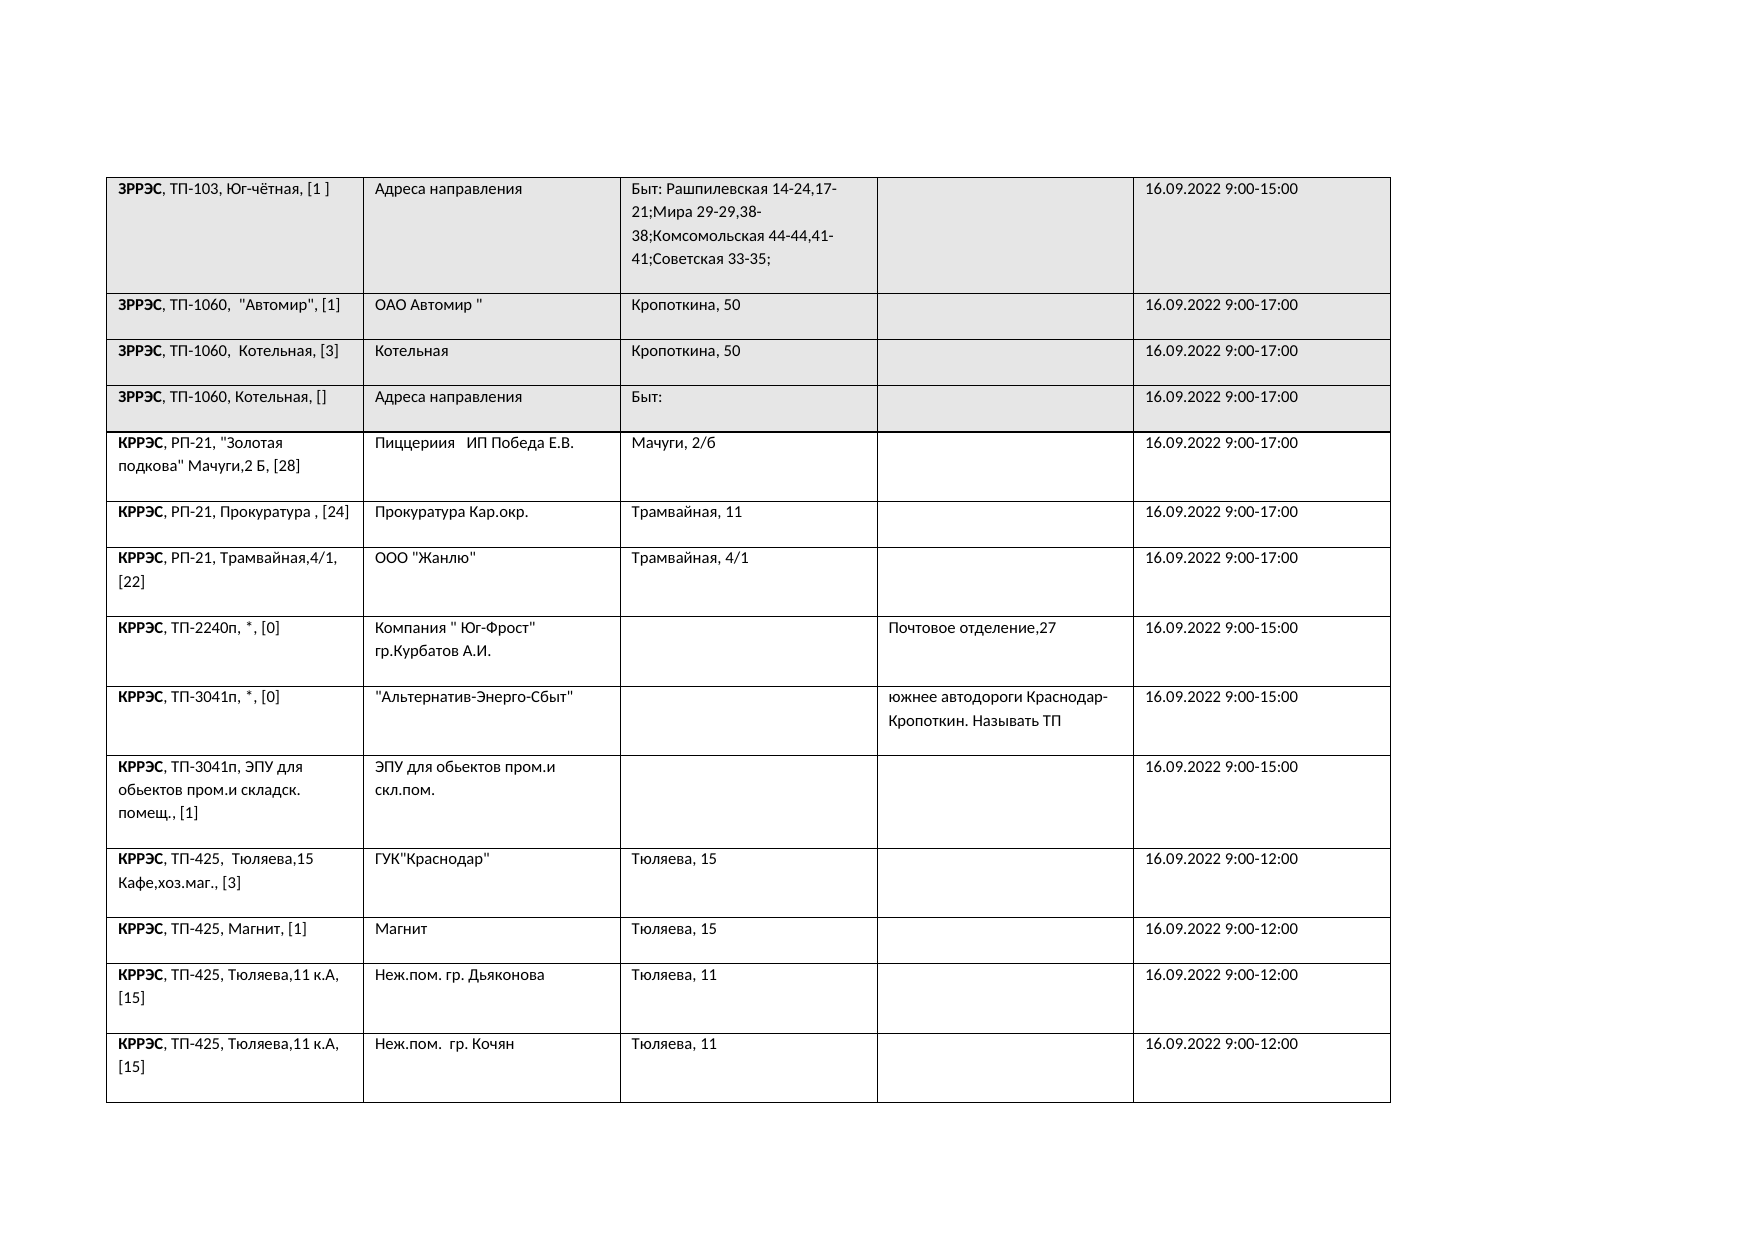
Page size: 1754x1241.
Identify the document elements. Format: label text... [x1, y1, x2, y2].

table_cell 16.09.2022 9:00-17:00 [1134, 502, 1390, 547]
table_cell [878, 964, 1133, 1032]
table_cell Адреса направления [364, 178, 620, 293]
table_cell КРРЭС, ТП-3041п, *, [0] [107, 687, 363, 755]
table_cell 16.09.2022 9:00-17:00 [1134, 294, 1390, 339]
table_cell [878, 849, 1133, 917]
table_cell [878, 386, 1133, 431]
table_cell КРРЭС, РП-21, "Золотая подкова" Мачуги,2 Б, [28] [107, 433, 363, 501]
table_cell КРРЭС, ТП-425, Тюляева,15 Кафе,хоз.маг., [3] [107, 849, 363, 917]
table_cell Быт: Рашпилевская 14-24,17-21;Мира 29-29,38-38;Комсомольская 44-44,41-41;Советская 33-35; [621, 178, 877, 293]
table_cell [878, 502, 1133, 547]
table_cell 16.09.2022 9:00-17:00 [1134, 340, 1390, 385]
table_cell КРРЭС, РП-21, Прокуратура , [24] [107, 502, 363, 547]
table_cell Тюляева, 15 [621, 849, 877, 917]
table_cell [107, 1034, 363, 1102]
table_cell ЭПУ для обьектов пром.и скл.пом. [364, 756, 620, 848]
table_cell 16.09.2022 9:00-15:00 [1134, 687, 1390, 755]
table_cell [878, 433, 1133, 501]
table_cell "Альтернатив-Энерго-Сбыт" [364, 687, 620, 755]
table_cell [878, 340, 1133, 385]
table_cell 16.09.2022 9:00-12:00 [1134, 918, 1390, 963]
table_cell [107, 178, 363, 293]
table_cell ГУК"Краснодар" [364, 849, 620, 917]
table_cell КРРЭС, ТП-425, Магнит, [1] [107, 918, 363, 963]
table_cell Трамвайная, 11 [621, 502, 877, 547]
table_cell Кропоткина, 50 [621, 340, 877, 385]
table_cell Тюляева, 15 [621, 918, 877, 963]
table_cell Пиццериия ИП Победа Е.В. [364, 433, 620, 501]
table_cell ЗРРЭС, ТП-1060, "Автомир", [1] [107, 294, 363, 339]
table_cell ОАО Автомир " [364, 294, 620, 339]
table_cell 16.09.2022 9:00-17:00 [1134, 433, 1390, 501]
table_cell Почтовое отделение,27 [878, 617, 1133, 686]
table_cell Быт: [621, 386, 877, 431]
table_cell 16.09.2022 9:00-15:00 [1134, 756, 1390, 848]
table_cell [878, 178, 1133, 293]
table_cell Неж.пом. гр. Дьяконова [364, 964, 620, 1032]
table_cell [878, 918, 1133, 963]
table_cell [878, 294, 1133, 339]
table_cell Котельная [364, 340, 620, 385]
table_cell [621, 756, 877, 848]
table_cell 16.09.2022 9:00-17:00 [1134, 386, 1390, 431]
table_cell Кропоткина, 50 [621, 294, 877, 339]
table_cell КРРЭС, ТП-3041п, ЭПУ для обьектов пром.и складск. помещ., [1] [107, 756, 363, 848]
table_cell ООО "Жанлю" [364, 548, 620, 616]
table_cell КРРЭС, РП-21, Трамвайная,4/1, [22] [107, 548, 363, 616]
table_cell Мачуги, 2/б [621, 433, 877, 501]
table_cell ЗРРЭС, ТП-1060, Котельная, [3] [107, 340, 363, 385]
table_cell Неж.пом. гр. Кочян [364, 1034, 620, 1102]
table_cell [878, 548, 1133, 616]
table_cell ЗРРЭС, ТП-1060, Котельная, [] [107, 386, 363, 431]
table_cell 16.09.2022 9:00-17:00 [1134, 548, 1390, 616]
table_cell [878, 1034, 1133, 1102]
table_cell 16.09.2022 9:00-12:00 [1134, 849, 1390, 917]
table_cell Тюляева, 11 [621, 1034, 877, 1102]
table_cell КРРЭС, ТП-425, Тюляева,11 к.А, [15] [107, 964, 363, 1032]
table_cell 16.09.2022 9:00-15:00 [1134, 617, 1390, 686]
table_cell Прокуратура Кар.окр. [364, 502, 620, 547]
table_cell Адреса направления [364, 386, 620, 431]
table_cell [1134, 1034, 1390, 1102]
table_cell [878, 756, 1133, 848]
table_cell [621, 617, 877, 686]
table_cell Тюляева, 11 [621, 964, 877, 1032]
table_cell 16.09.2022 9:00-12:00 [1134, 964, 1390, 1032]
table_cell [1134, 178, 1390, 293]
table_cell Компания " Юг-Фрост" гр.Курбатов А.И. [364, 617, 620, 686]
table_cell Трамвайная, 4/1 [621, 548, 877, 616]
table_cell [621, 687, 877, 755]
table_cell южнее автодороги Краснодар-Кропоткин. Называть ТП [878, 687, 1133, 755]
table_cell КРРЭС, ТП-2240п, *, [0] [107, 617, 363, 686]
table_cell Магнит [364, 918, 620, 963]
